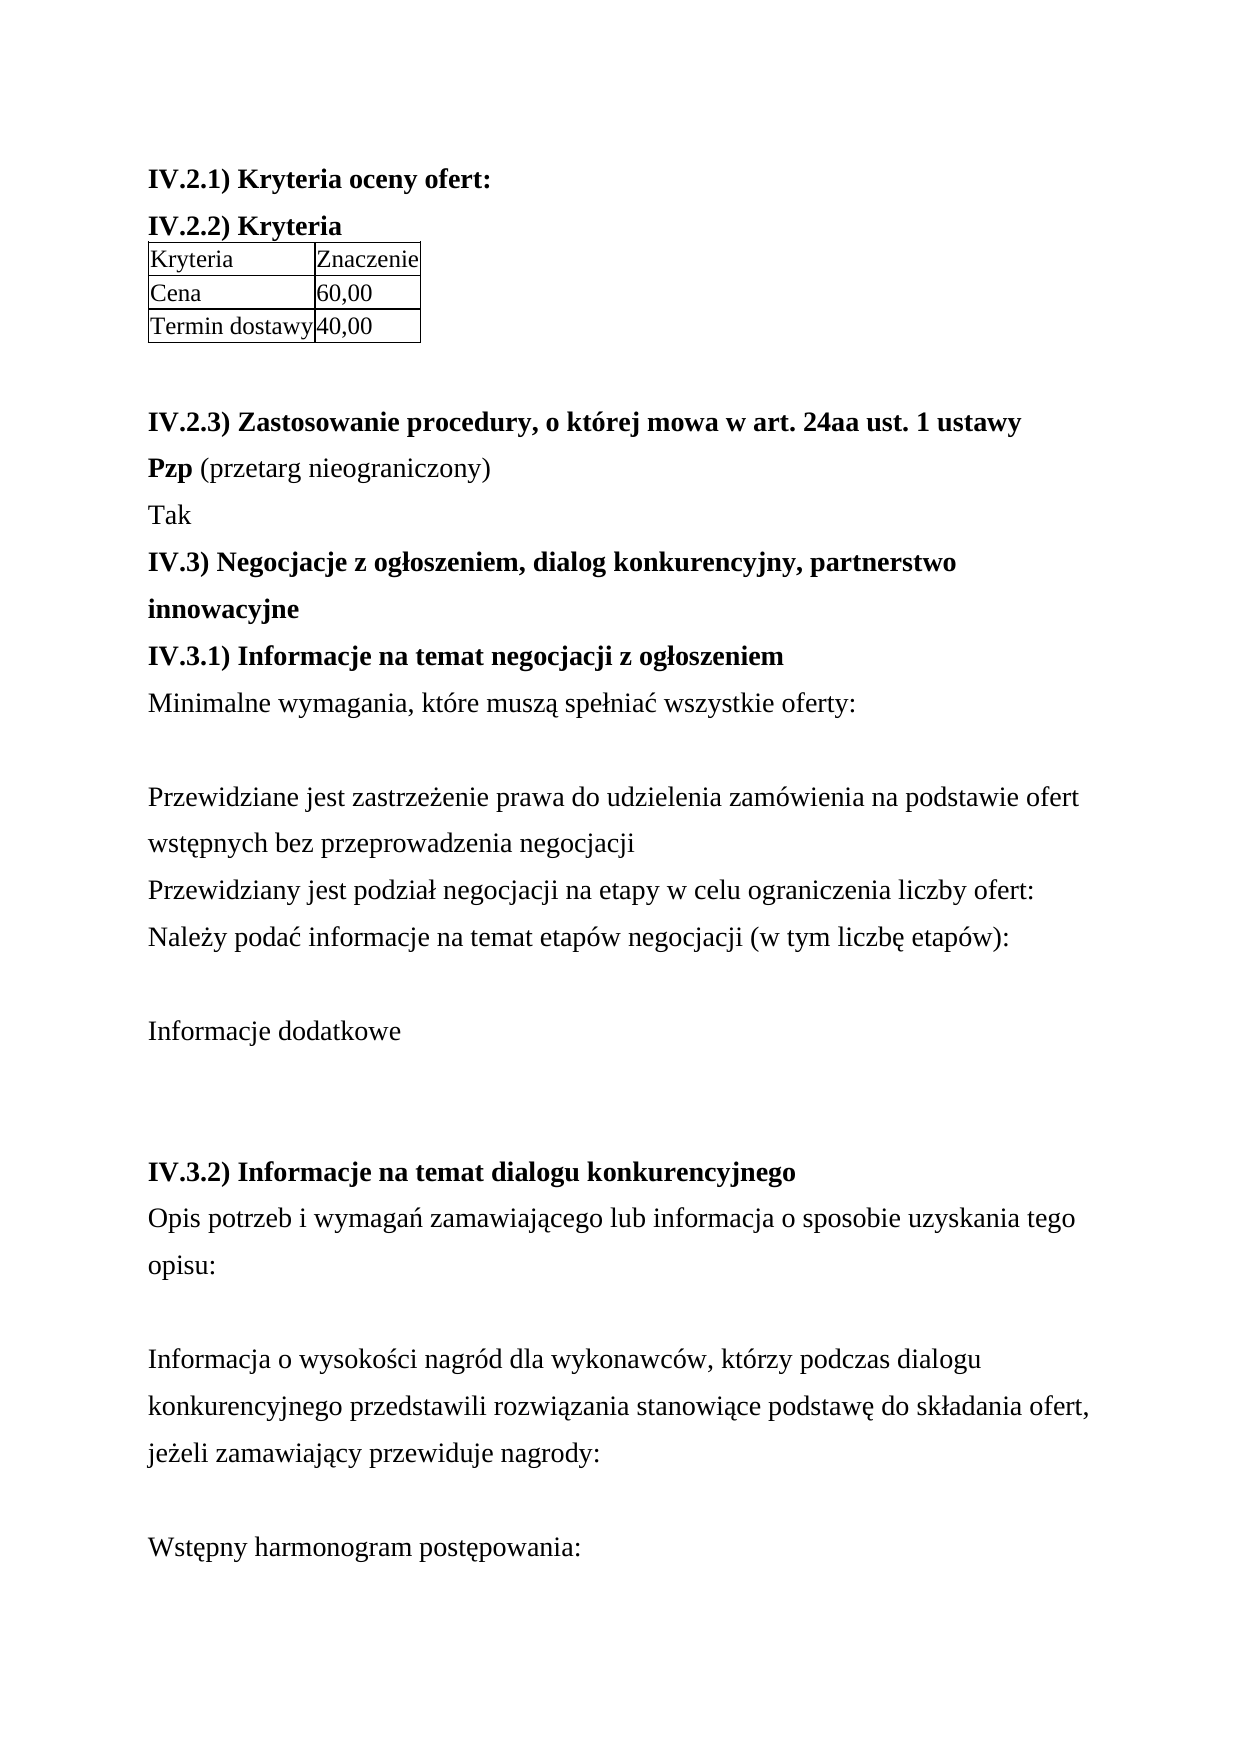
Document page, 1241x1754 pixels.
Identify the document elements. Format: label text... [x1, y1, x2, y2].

table_cell Cena [149, 276, 314, 308]
table_header Znaczenie [316, 243, 420, 275]
table_header Kryteria [149, 243, 314, 275]
table_cell 40,00 [316, 310, 420, 342]
table_cell 60,00 [316, 276, 420, 308]
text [148, 148, 1093, 241]
table_cell Termin dostawy [149, 310, 314, 342]
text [148, 343, 1093, 1562]
